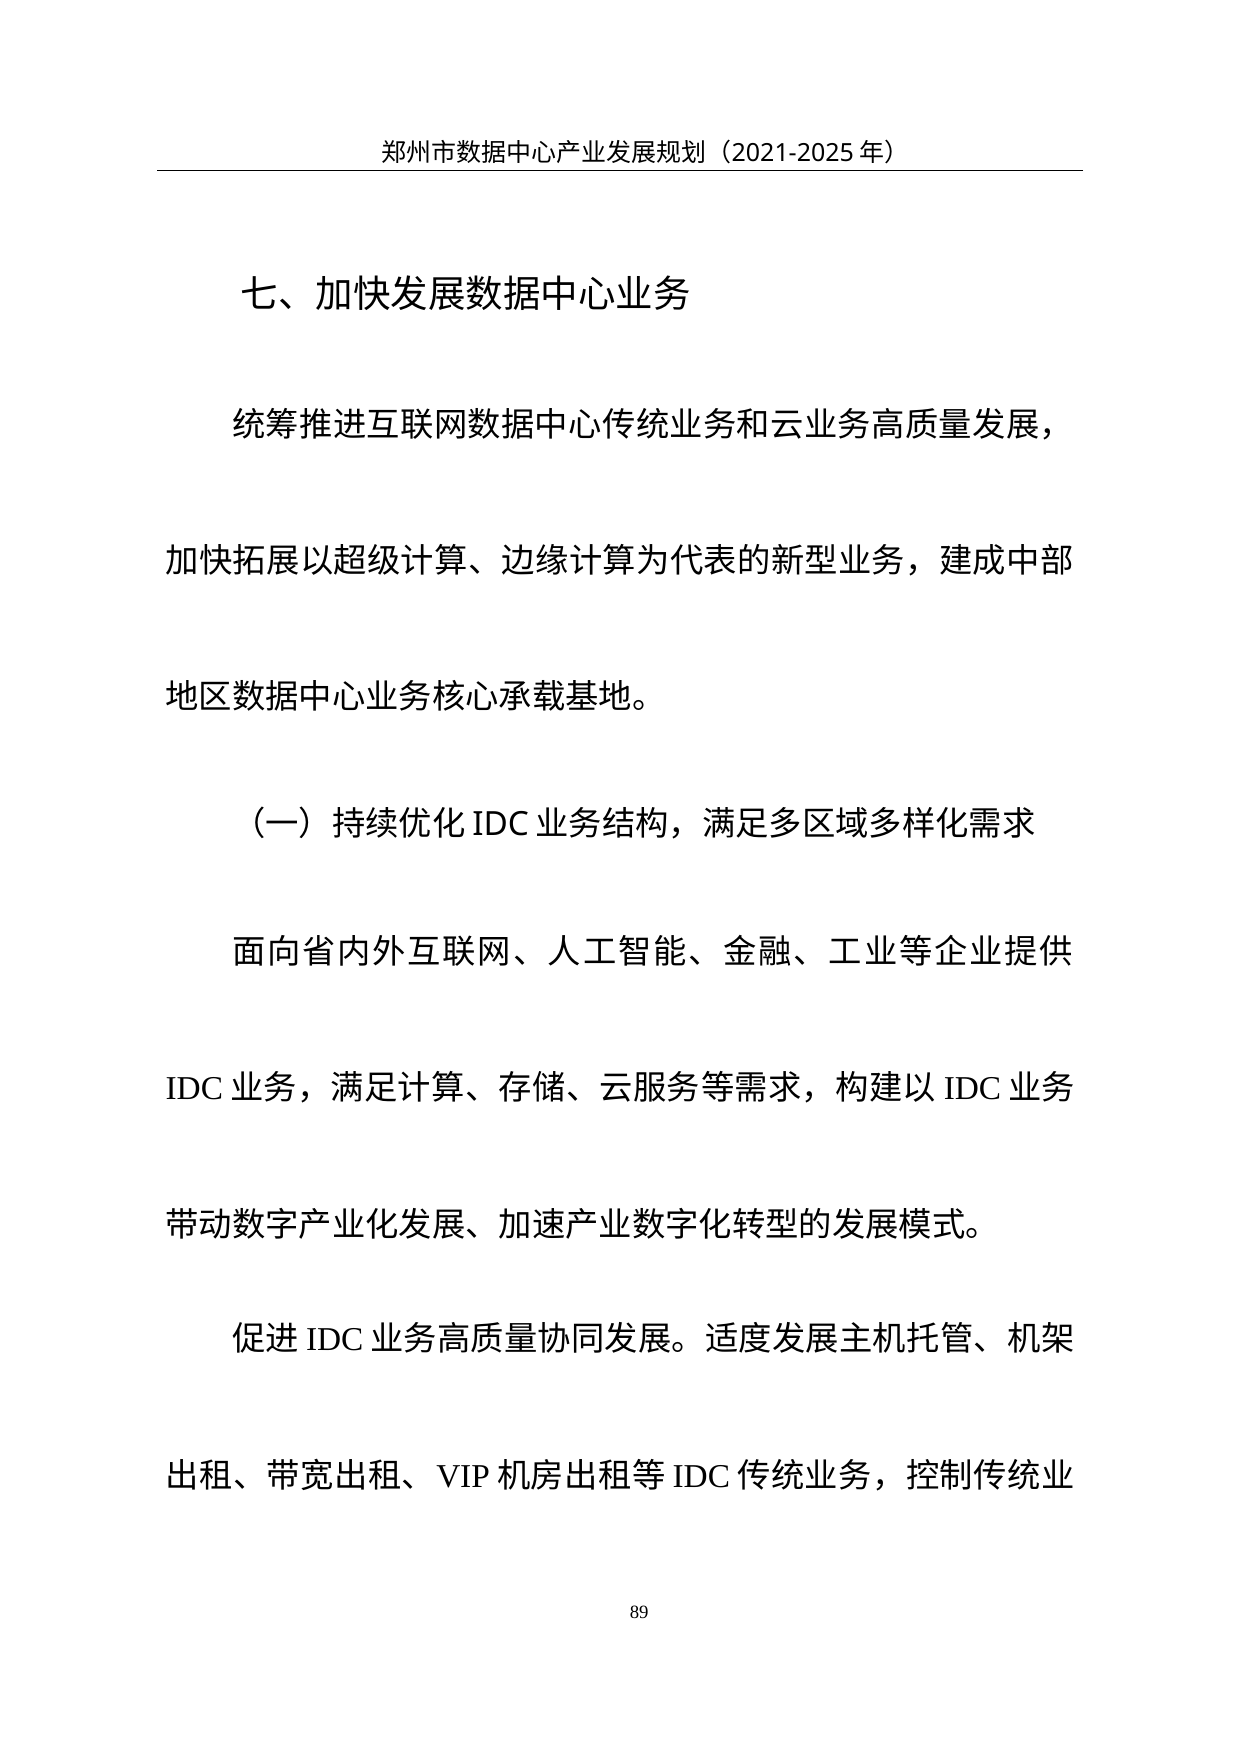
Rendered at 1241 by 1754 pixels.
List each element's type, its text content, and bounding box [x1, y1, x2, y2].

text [165, 1291, 1075, 1518]
subtitle 持续优化IDC业务结构，满足多区域多样化需求 [165, 776, 1075, 867]
text 面向省内外互联网、人工智能、金融、工业等企业提供IDC业务，满足计算、存储、云服务等需求，构建以IDC业务带动数字产业化发展、加速产业数字化转型的发展模式。 [165, 903, 1075, 1267]
text 统筹推进互联网数据中心传统业务和云业务高质量发展，加快拓展以超级计算、边缘计算为代表的新型业务，建成中部地区数据中心业务核心承载基地。 [165, 376, 1075, 739]
subtitle 加快发展数据中心业务 [165, 246, 1075, 337]
